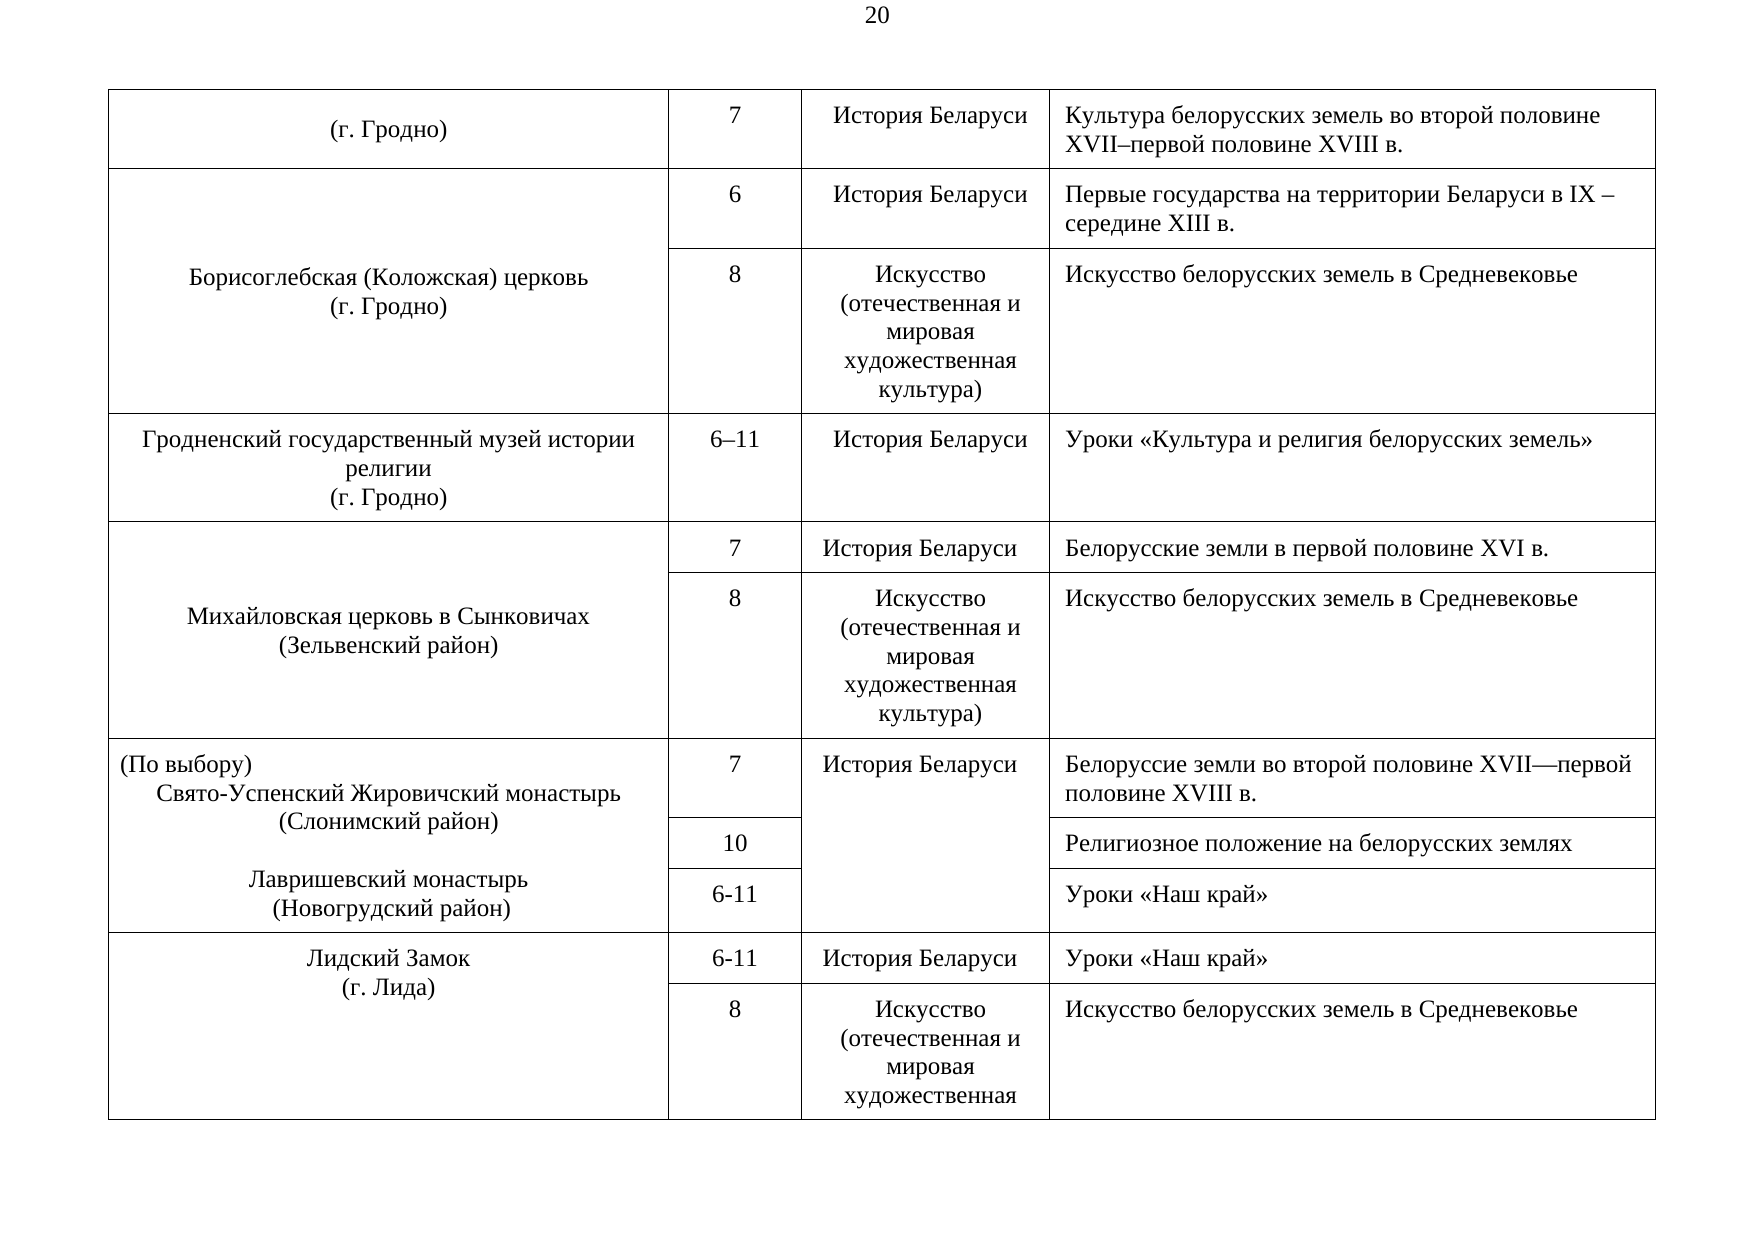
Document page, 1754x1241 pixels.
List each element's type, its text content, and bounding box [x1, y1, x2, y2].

table_cell Искусство белорусских земель в Средневековье [1050, 249, 1655, 413]
table_cell 8 [669, 249, 801, 413]
table_cell 6 [669, 169, 801, 247]
table_cell История Беларуси [802, 522, 1049, 572]
table_cell Уроки «Наш край» [1050, 869, 1655, 932]
table_cell Уроки «Наш край» [1050, 933, 1655, 982]
table_cell Борисоглебская (Коложская) церковь (г. Гродно) [109, 169, 668, 413]
table_cell История Беларуси [802, 90, 1049, 168]
table_cell 8 [669, 984, 801, 1119]
table_cell История Беларуси [802, 414, 1049, 521]
table_cell История Беларуси [802, 169, 1049, 247]
table_cell 7 [669, 522, 801, 572]
table_cell Искусство (отечественная и мировая художественная культура) [802, 573, 1049, 737]
table_cell Религиозное положение на белорусских землях [1050, 818, 1655, 867]
table_cell Белоруссие земли во второй половине XVII—первой половине XVIII в. [1050, 739, 1655, 817]
table_cell Первые государства на территории Беларуси в IX – середине XIII в. [1050, 169, 1655, 247]
table_cell Михайловская церковь в Сынковичах (Зельвенский район) [109, 522, 668, 737]
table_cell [1050, 984, 1655, 1119]
table_cell Культура белорусских земель во второй половине XVII–первой половине XVIII в. [1050, 90, 1655, 168]
table_cell (По выбору) Свято-Успенский Жировичский монастырь (Слонимский район) Лавришевский монастырь (Новогрудский район) [109, 739, 668, 932]
table_cell Искусство белорусских земель в Средневековье [1050, 573, 1655, 737]
table_cell 6–11 [669, 414, 801, 521]
table_cell Уроки «Культура и религия белорусских земель» [1050, 414, 1655, 521]
table_cell Белорусские земли в первой половине XVI в. [1050, 522, 1655, 572]
table_cell 6-11 [669, 869, 801, 932]
table_cell Гродненский государственный музей истории религии (г. Гродно) [109, 414, 668, 521]
table_cell 7 [669, 739, 801, 817]
table_cell 6-11 [669, 933, 801, 982]
table_cell История Беларуси [802, 739, 1049, 932]
table_cell Искусство (отечественная и мировая художественная культура) [802, 249, 1049, 413]
table_cell История Беларуси [802, 933, 1049, 982]
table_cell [109, 90, 668, 168]
table_cell 8 [669, 573, 801, 737]
table_cell Лидский Замок (г. Лида) [109, 933, 668, 1119]
table_cell 7 [669, 90, 801, 168]
table_cell 10 [669, 818, 801, 867]
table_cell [802, 984, 1049, 1119]
